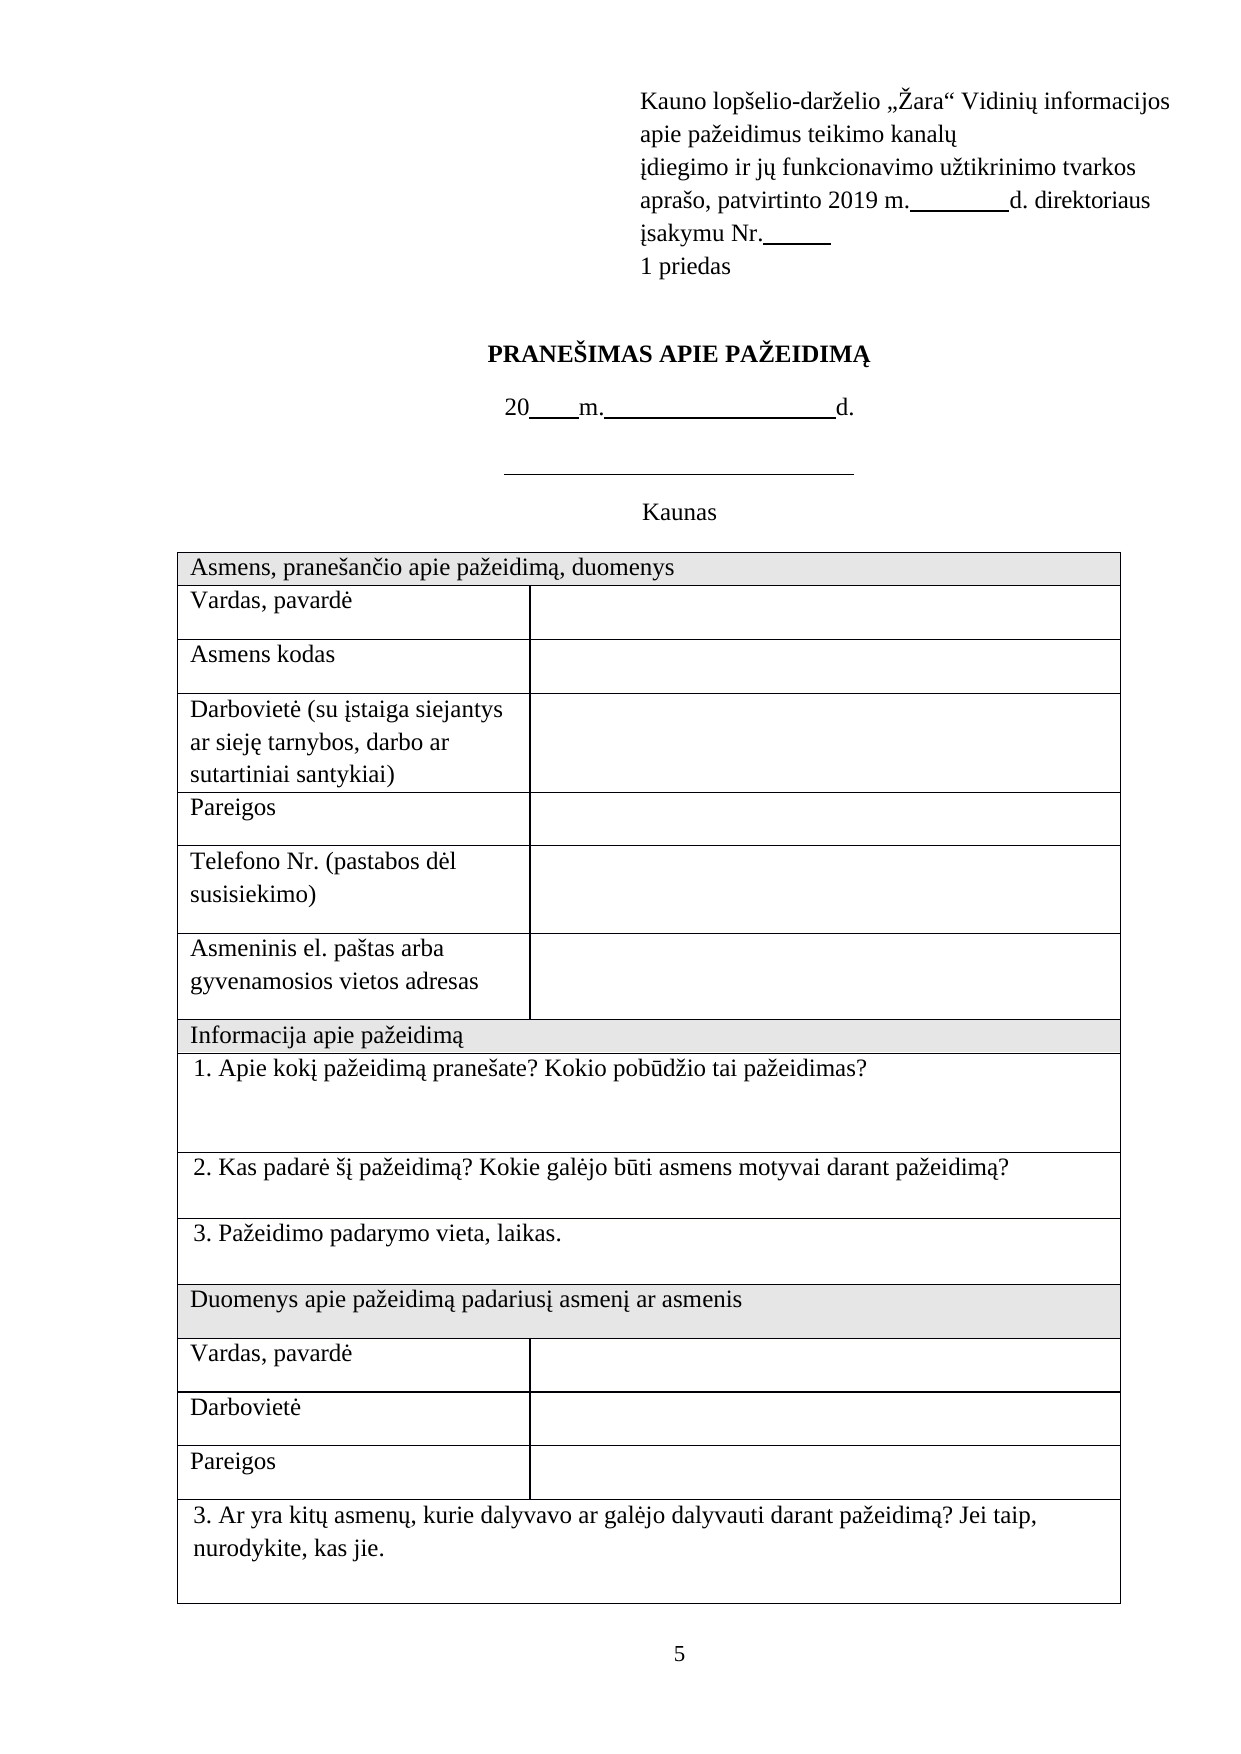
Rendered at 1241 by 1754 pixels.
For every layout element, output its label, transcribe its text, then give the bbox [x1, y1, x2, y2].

table_cell Vardas, pavardė [178, 1339, 529, 1391]
table_cell Telefono Nr. (pastabos dėl susisiekimo) [178, 846, 529, 932]
table_cell Pareigos [178, 793, 529, 845]
text Kauno lopšelio-darželio „Žara“ Vidinių informacijos apie pažeidimus teikimo kanalų [640, 86, 1192, 148]
table_cell Asmens kodas [178, 640, 529, 693]
table_cell Duomenys apie pažeidimą padariusį asmenį ar asmenis [178, 1285, 1120, 1338]
table_cell Darbovietė (su įstaiga siejantys ar sieję tarnybos, darbo ar sutartiniai santykiai) [178, 694, 529, 792]
text įdiegimo ir jų funkcionavimo užtikrinimo tvarkos aprašo, patvirtinto 2019 m. d. direktoriaus įsakymu Nr. [640, 152, 1161, 247]
table_cell Informacija apie pažeidimą [178, 1020, 1120, 1052]
table_cell [531, 694, 1120, 792]
table_cell [531, 846, 1120, 932]
subtitle PRANEŠIMAS APIE PAŽEIDIMĄ [167, 339, 1192, 368]
table_cell Pareigos [178, 1446, 529, 1499]
table_cell Asmeninis el. paštas arba gyvenamosios vietos adresas [178, 934, 529, 1019]
table_cell [531, 1446, 1120, 1499]
table_header Asmens, pranešančio apie pažeidimą, duomenys [178, 553, 1120, 585]
table_cell 3. Pažeidimo padarymo vieta, laikas. [178, 1219, 1120, 1284]
table_cell [531, 1339, 1120, 1391]
table_cell [531, 793, 1120, 845]
table_cell 1. Apie kokį pažeidimą pranešate? Kokio pobūdžio tai pažeidimas? [178, 1054, 1120, 1152]
table_cell 3. Ar yra kitų asmenų, kurie dalyvavo ar galėjo dalyvauti darant pažeidimą? Jei taip, nurodykite, kas jie. [178, 1500, 1120, 1603]
table_cell [531, 934, 1120, 1019]
list priedas [640, 251, 1192, 280]
table_cell 2. Kas padarė šį pažeidimą? Kokie galėjo būti asmens motyvai darant pažeidimą? [178, 1153, 1120, 1217]
text 20 m. d. [167, 392, 1192, 421]
table_cell [531, 1393, 1120, 1445]
table_cell [531, 586, 1120, 639]
text Kaunas [167, 497, 1192, 526]
table_cell [531, 640, 1120, 693]
table_cell Vardas, pavardė [178, 586, 529, 639]
table_cell Darbovietė [178, 1393, 529, 1445]
